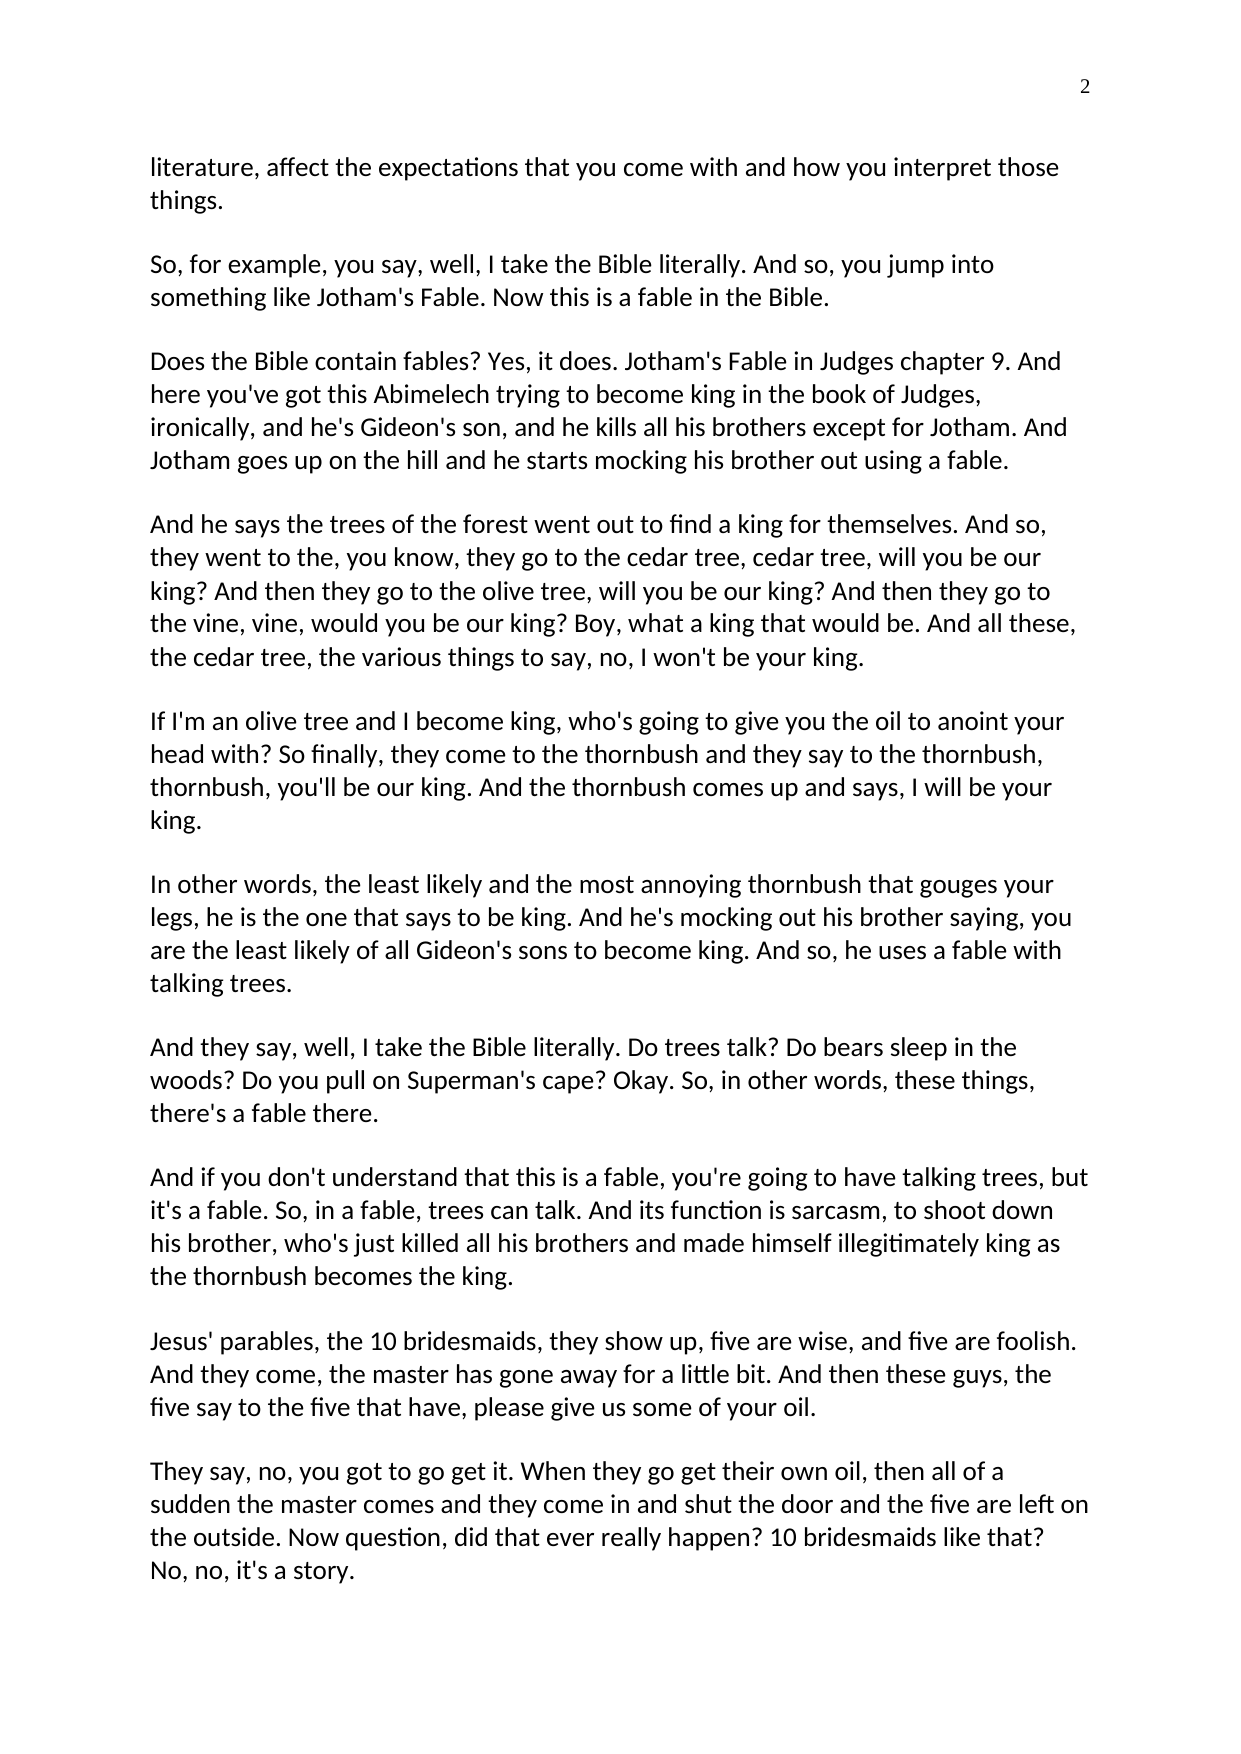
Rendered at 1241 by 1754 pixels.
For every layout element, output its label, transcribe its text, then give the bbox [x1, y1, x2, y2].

text They say, no, you got to go get it. When they go get their own oil, then all of a sudden the master comes and they come in and shut the door and the five are left on the outside. Now question, did that ever really happen? 10 bridesmaids like that? No, no, it's a story. [150, 1454, 1090, 1586]
text So, for example, you say, well, I take the Bible literally. And so, you jump into something like Jotham's Fable. Now this is a fable in the Bible. [150, 247, 1090, 313]
text In other words, the least likely and the most annoying thornbush that gouges your legs, he is the one that says to be king. And he's mocking out his brother saying, you are the least likely of all Gideon's sons to become king. And so, he uses a fable with talking trees. [150, 867, 1090, 999]
text Jesus' parables, the 10 bridesmaids, they show up, five are wise, and five are foolish. And they come, the master has gone away for a little bit. And then these guys, the five say to the five that have, please give us some of your oil. [150, 1324, 1090, 1423]
text And they say, well, I take the Bible literally. Do trees talk? Do bears sleep in the woods? Do you pull on Superman's cape? Okay. So, in other words, these things, there's a fable there. [150, 1030, 1090, 1129]
text Does the Bible contain fables? Yes, it does. Jotham's Fable in Judges chapter 9. And here you've got this Abimelech trying to become king in the book of Judges, ironically, and he's Gideon's son, and he kills all his brothers except for Jotham. And Jotham goes up on the hill and he starts mocking his brother out using a fable. [150, 344, 1090, 476]
text If I'm an olive tree and I become king, who's going to give you the oil to anoint your head with? So finally, they come to the thornbush and they say to the thornbush, thornbush, you'll be our king. And the thornbush comes up and says, I will be your king. [150, 704, 1090, 836]
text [150, 150, 1090, 216]
text And he says the trees of the forest went out to find a king for themselves. And so, they went to the, you know, they go to the cedar tree, cedar tree, will you be our king? And then they go to the olive tree, will you be our king? And then they go to the vine, vine, would you be our king? Boy, what a king that would be. And all these, the cedar tree, the various things to say, no, I won't be your king. [150, 508, 1090, 673]
text And if you don't understand that this is a fable, you're going to have talking trees, but it's a fable. So, in a fable, trees can talk. And its function is sarcasm, to shoot down his brother, who's just killed all his brothers and made himself illegitimately king as the thornbush becomes the king. [150, 1161, 1090, 1293]
